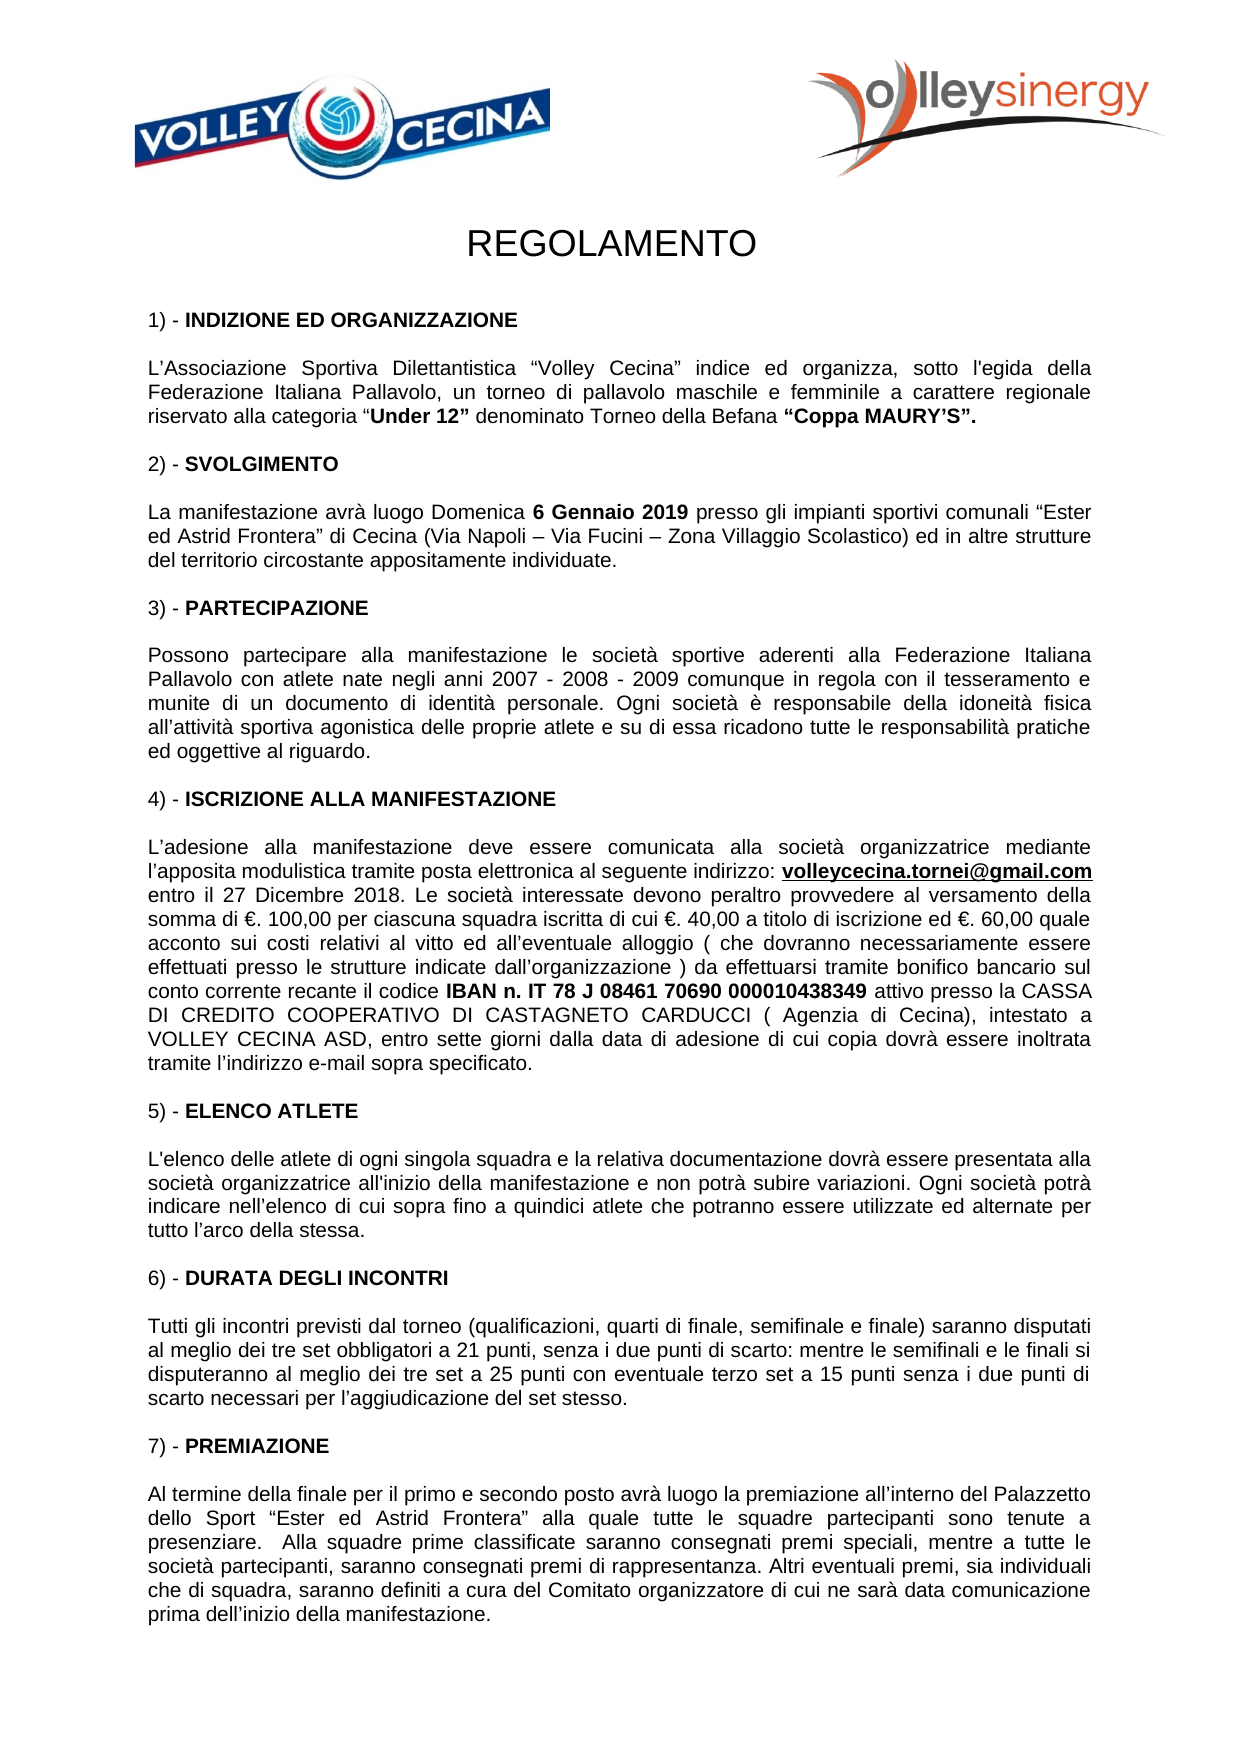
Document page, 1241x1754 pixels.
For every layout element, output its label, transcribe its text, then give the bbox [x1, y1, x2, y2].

picture [790, 0, 1183, 260]
text 5) - ELENCO ATLETE [148, 1098, 1092, 1122]
text 7) - PREMIAZIONE [148, 1434, 1092, 1458]
picture [134, 69, 550, 183]
subtitle REGOLAMENTO [148, 222, 1092, 265]
text 2) - SVOLGIMENTO [148, 452, 1092, 476]
text Al termine della finale per il primo e secondo posto avrà luogo la premiazione all’interno del Palazzetto dello Sport “Ester ed Astrid Frontera” alla quale tutte le squadre partecipanti sono tenute a presenziare. Alla squadre prime classificate saranno consegnati premi speciali, mentre a tutte le società partecipanti, saranno consegnati premi di rappresentanza. Altri eventuali premi, sia individuali che di squadra, saranno definiti a cura del Comitato organizzatore di cui ne sarà data comunicazione prima dell’inizio della manifestazione. [148, 1482, 1092, 1626]
text La manifestazione avrà luogo Domenica 6 Gennaio 2019 presso gli impianti sportivi comunali “Ester ed Astrid Frontera” di Cecina (Via Napoli – Via Fucini – Zona Villaggio Scolastico) ed in altre strutture del territorio circostante appositamente individuate. [148, 499, 1092, 571]
text L’Associazione Sportiva Dilettantistica “Volley Cecina” indice ed organizza, sotto l'egida della Federazione Italiana Pallavolo, un torneo di pallavolo maschile e femminile a carattere regionale riservato alla categoria “Under 12” denominato Torneo della Befana “Coppa MAURY’S”. [148, 356, 1092, 428]
text L'elenco delle atlete di ogni singola squadra e la relativa documentazione dovrà essere presentata alla società organizzatrice all'inizio della manifestazione e non potrà subire variazioni. Ogni società potrà indicare nell’elenco di cui sopra fino a quindici atlete che potranno essere utilizzate ed alternate per tutto l’arco della stessa. [148, 1146, 1092, 1242]
text 6) - DURATA DEGLI INCONTRI [148, 1266, 1092, 1290]
text 1) - INDIZIONE ED ORGANIZZAZIONE [148, 308, 1092, 332]
text Possono partecipare alla manifestazione le società sportive aderenti alla Federazione Italiana Pallavolo con atlete nate negli anni 2007 - 2008 - 2009 comunque in regola con il tesseramento e munite di un documento di identità personale. Ogni società è responsabile della idoneità fisica all’attività sportiva agonistica delle proprie atlete e su di essa ricadono tutte le responsabilità pratiche ed oggettive al riguardo. [148, 643, 1092, 763]
text 4) - ISCRIZIONE ALLA MANIFESTAZIONE [148, 787, 1092, 811]
text Tutti gli incontri previsti dal torneo (qualificazioni, quarti di finale, semifinale e finale) saranno disputati al meglio dei tre set obbligatori a 21 punti, senza i due punti di scarto: mentre le semifinali e le finali si disputeranno al meglio dei tre set a 25 punti con eventuale terzo set a 15 punti senza i due punti di scarto necessari per l’aggiudicazione del set stesso. [148, 1314, 1092, 1410]
text L’adesione alla manifestazione deve essere comunicata alla società organizzatrice mediante l’apposita modulistica tramite posta elettronica al seguente indirizzo: volleycecina.tornei@gmail.com entro il 27 Dicembre 2018. Le società interessate devono peraltro provvedere al versamento della somma di €. 100,00 per ciascuna squadra iscritta di cui €. 40,00 a titolo di iscrizione ed €. 60,00 quale acconto sui costi relativi al vitto ed all’eventuale alloggio ( che dovranno necessariamente essere effettuati presso le strutture indicate dall’organizzazione ) da effettuarsi tramite bonifico bancario sul conto corrente recante il codice IBAN n. IT 78 J 08461 70690 000010438349 attivo presso la CASSA DI CREDITO COOPERATIVO DI CASTAGNETO CARDUCCI ( Agenzia di Cecina), intestato a VOLLEY CECINA ASD, entro sette giorni dalla data di adesione di cui copia dovrà essere inoltrata tramite l’indirizzo e-mail sopra specificato. [148, 835, 1092, 1074]
text 3) - PARTECIPAZIONE [148, 595, 1092, 619]
